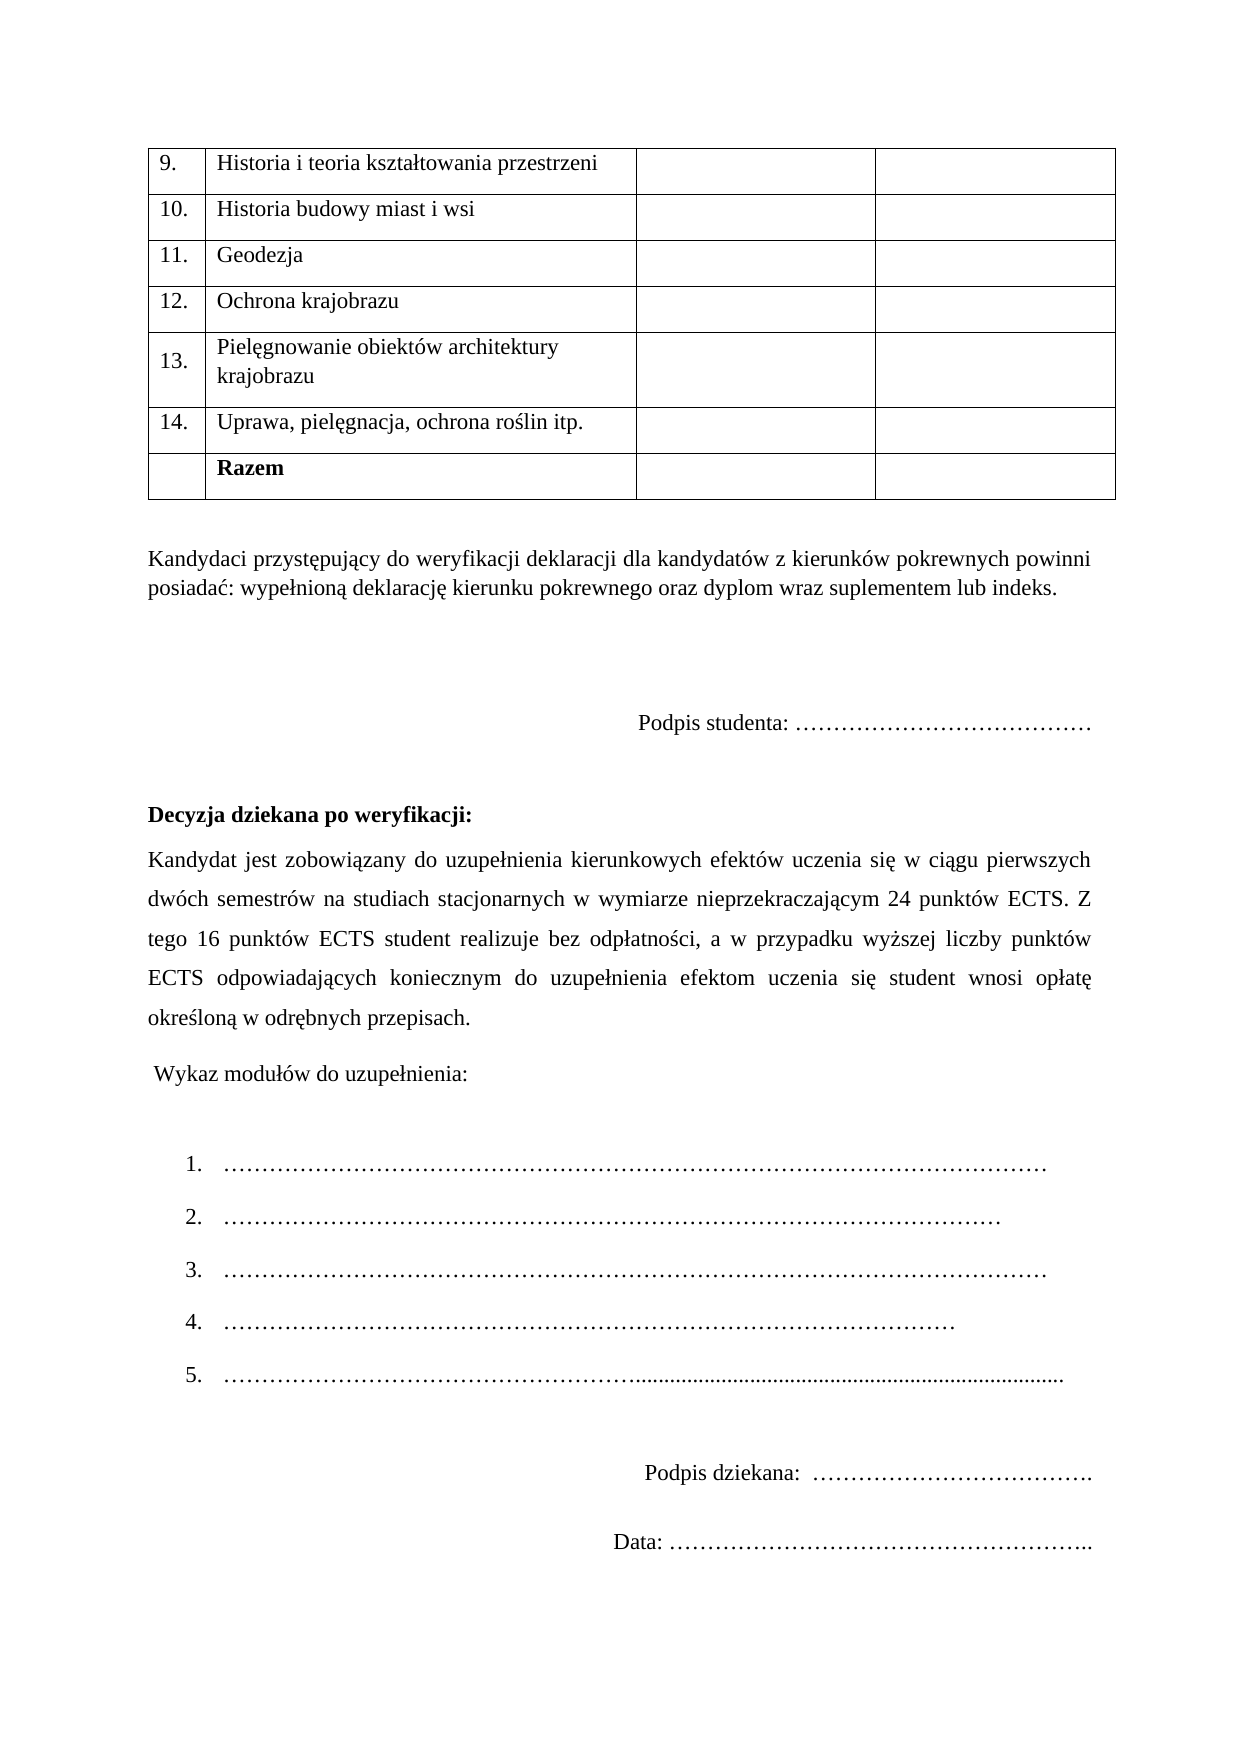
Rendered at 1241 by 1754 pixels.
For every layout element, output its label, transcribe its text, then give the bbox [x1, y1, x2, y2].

table_cell Historia budowy miast i wsi [206, 195, 636, 240]
list ………………………………………………........................................................................... [185, 1361, 1093, 1387]
table_cell [637, 241, 875, 286]
text Decyzja dziekana po weryfikacji: [148, 801, 1093, 827]
table_cell 10. [149, 195, 205, 240]
table_cell [876, 333, 1115, 407]
table_cell [637, 454, 875, 499]
list …………………………………………………………………………………… [185, 1308, 1093, 1335]
table_cell [876, 241, 1115, 286]
table_cell Uprawa, pielęgnacja, ochrona roślin itp. [206, 408, 636, 453]
table_cell [876, 195, 1115, 240]
text Kandydat jest zobowiązany do uzupełnienia kierunkowych efektów uczenia się w ciągu pierwszych dwóch semestrów na studiach stacjonarnych w wymiarze nieprzekraczającym 24 punktów ECTS. Z tego 16 punktów ECTS student realizuje bez odpłatności, a w przypadku wyższej liczby punktów ECTS odpowiadających koniecznym do uzupełnienia efektom uczenia się student wnosi opłatę określoną w odrębnych przepisach. [148, 846, 1093, 1030]
table_cell [637, 149, 875, 194]
table_cell 13. [149, 333, 205, 407]
text Kandydaci przystępujący do weryfikacji deklaracji dla kandydatów z kierunków pokrewnych powinni posiadać: wypełnioną deklarację kierunku pokrewnego oraz dyplom wraz suplementem lub indeks. [148, 545, 1093, 600]
table_cell Geodezja [206, 241, 636, 286]
table_cell Razem [206, 454, 636, 499]
table_cell [637, 287, 875, 332]
table_cell Historia i teoria kształtowania przestrzeni [206, 149, 636, 194]
table_cell Pielęgnowanie obiektów architektury krajobrazu [206, 333, 636, 407]
table_cell [876, 287, 1115, 332]
table_cell Ochrona krajobrazu [206, 287, 636, 332]
table_cell [637, 333, 875, 407]
list ……………………………………………………………………………………………… [185, 1150, 1093, 1177]
text Wykaz modułów do uzupełnienia: [148, 1060, 1093, 1086]
table_cell [637, 408, 875, 453]
list ……………………………………………………………………………………………… [185, 1256, 1093, 1282]
table_cell 12. [149, 287, 205, 332]
table_cell [637, 195, 875, 240]
text Data: ……………………………………………….. [148, 1528, 1093, 1555]
table_cell [876, 408, 1115, 453]
table_cell 11. [149, 241, 205, 286]
table_cell 9. [149, 149, 205, 194]
list ………………………………………………………………………………………… [185, 1203, 1093, 1229]
text Podpis dziekana: ………………………………. [148, 1459, 1093, 1485]
table_cell 14. [149, 408, 205, 453]
text Podpis studenta: ………………………………… [148, 709, 1093, 735]
table_cell [876, 149, 1115, 194]
table_cell [149, 454, 205, 499]
table_cell [876, 454, 1115, 499]
